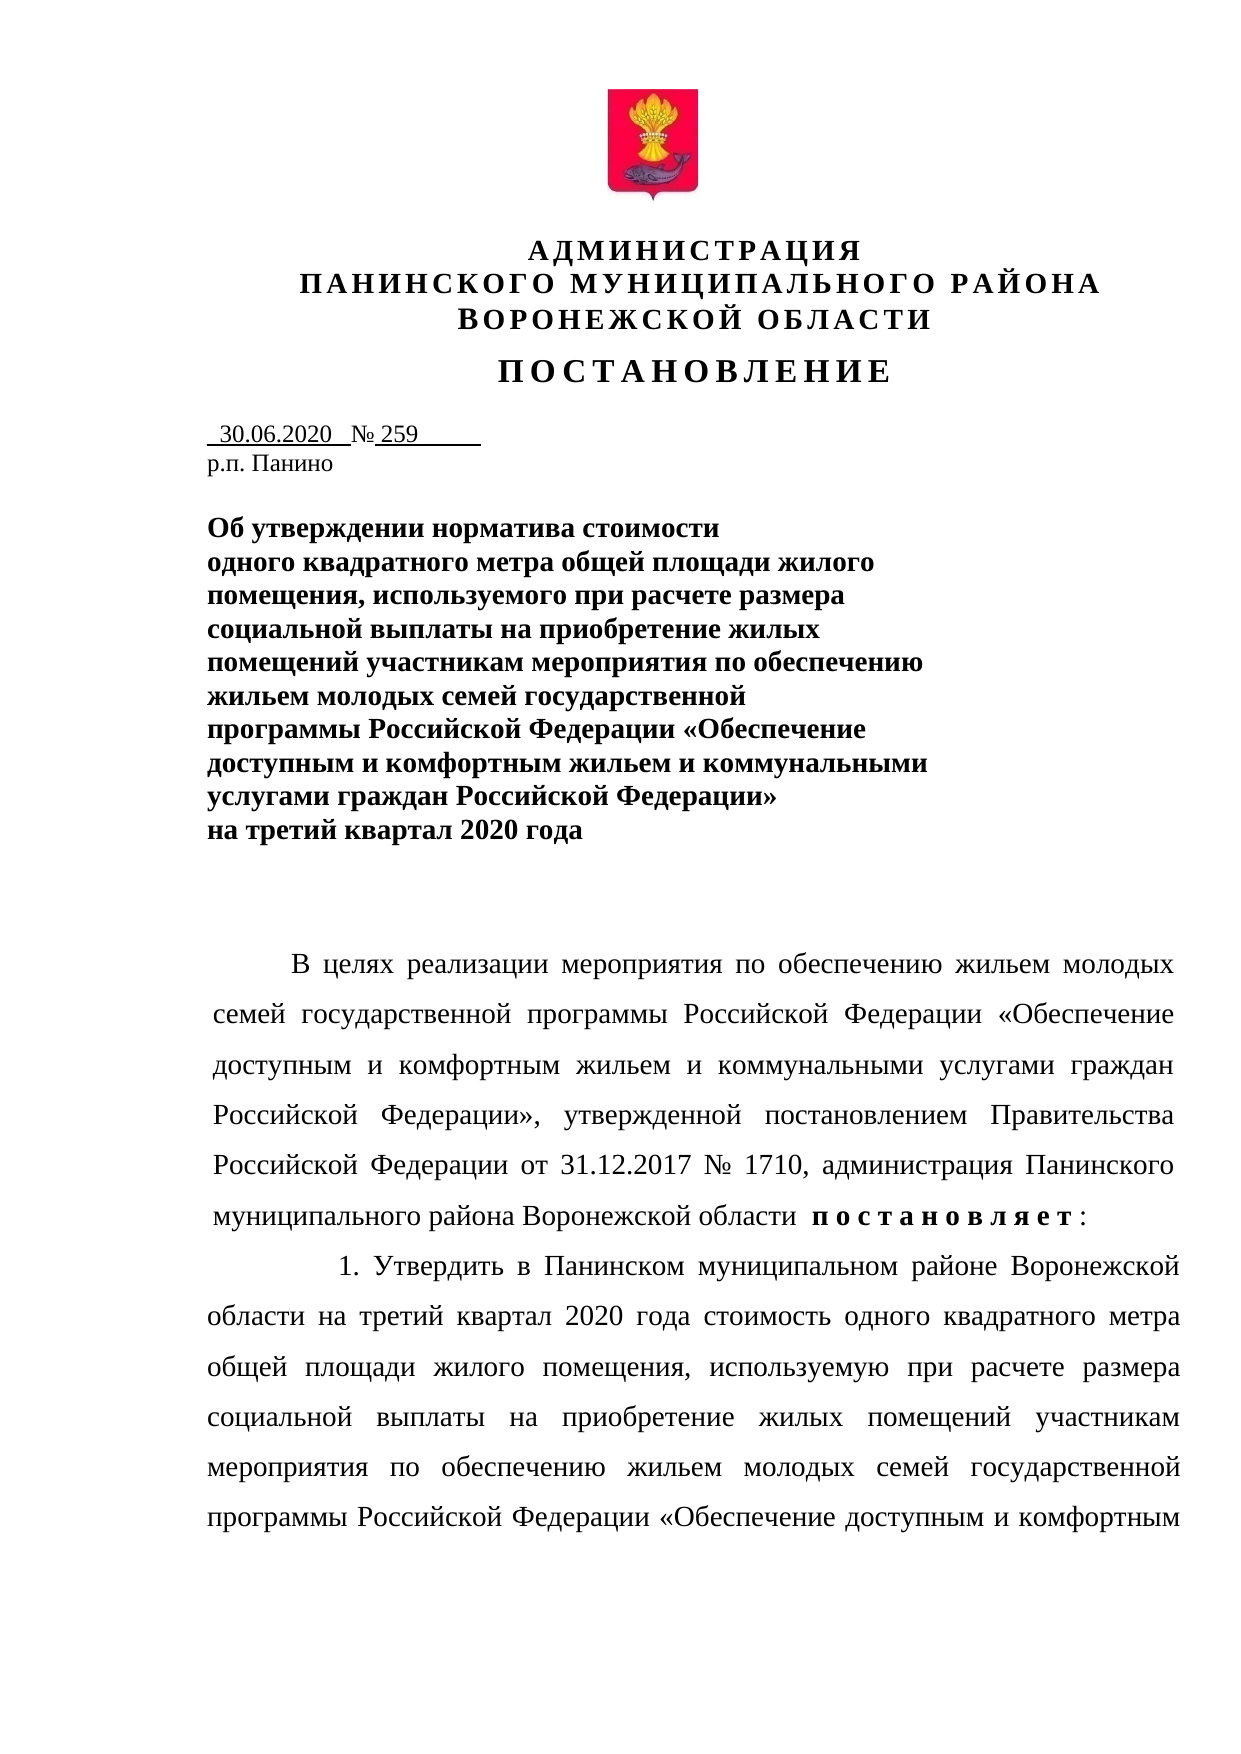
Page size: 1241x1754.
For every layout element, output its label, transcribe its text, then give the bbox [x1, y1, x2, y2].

text одного квадратного метра общей площади жилого [207, 544, 1181, 577]
text услугами граждан Российской Федерации» [207, 778, 1181, 812]
text помещения, используемого при расчете размера [207, 577, 1181, 611]
subtitle АДМИНИСТРАЦИЯ [207, 233, 1181, 267]
subtitle ПАНИНСКОГО МУНИЦИПАЛЬНОГО РАЙОНА [207, 267, 1181, 300]
text социальной выплаты на приобретение жилых [207, 611, 1181, 644]
text _30.06.2020 № 259_____ [207, 419, 1187, 448]
text жильем молодых семей государственной [207, 678, 1181, 711]
subtitle ВОРОНЕЖСКОЙ ОБЛАСТИ [207, 300, 1181, 336]
text доступным и комфортным жильем и коммунальными [207, 745, 1181, 778]
text помещений участникам мероприятия по обеспечению [207, 644, 1181, 678]
text программы Российской Федерации «Обеспечение [207, 711, 1181, 745]
text Об утверждении норматива стоимости [207, 510, 1181, 544]
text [207, 1248, 1181, 1533]
text на третий квартал 2020 года [207, 812, 1181, 846]
picture [607, 89, 699, 201]
text В целях реализации мероприятия по обеспечению жильем молодых семей государственной программы Российской Федерации «Обеспечение доступным и комфортным жильем и коммунальными услугами граждан Российской Федерации», утвержденной постановлением Правительства Российской Федерации от 31.12.2017 № 1710, администрация Панинского муниципального района Воронежской области постановляет: [213, 946, 1175, 1231]
text р.п. Панино [207, 448, 1187, 477]
text ПОСТАНОВЛЕНИЕ [207, 349, 1181, 390]
